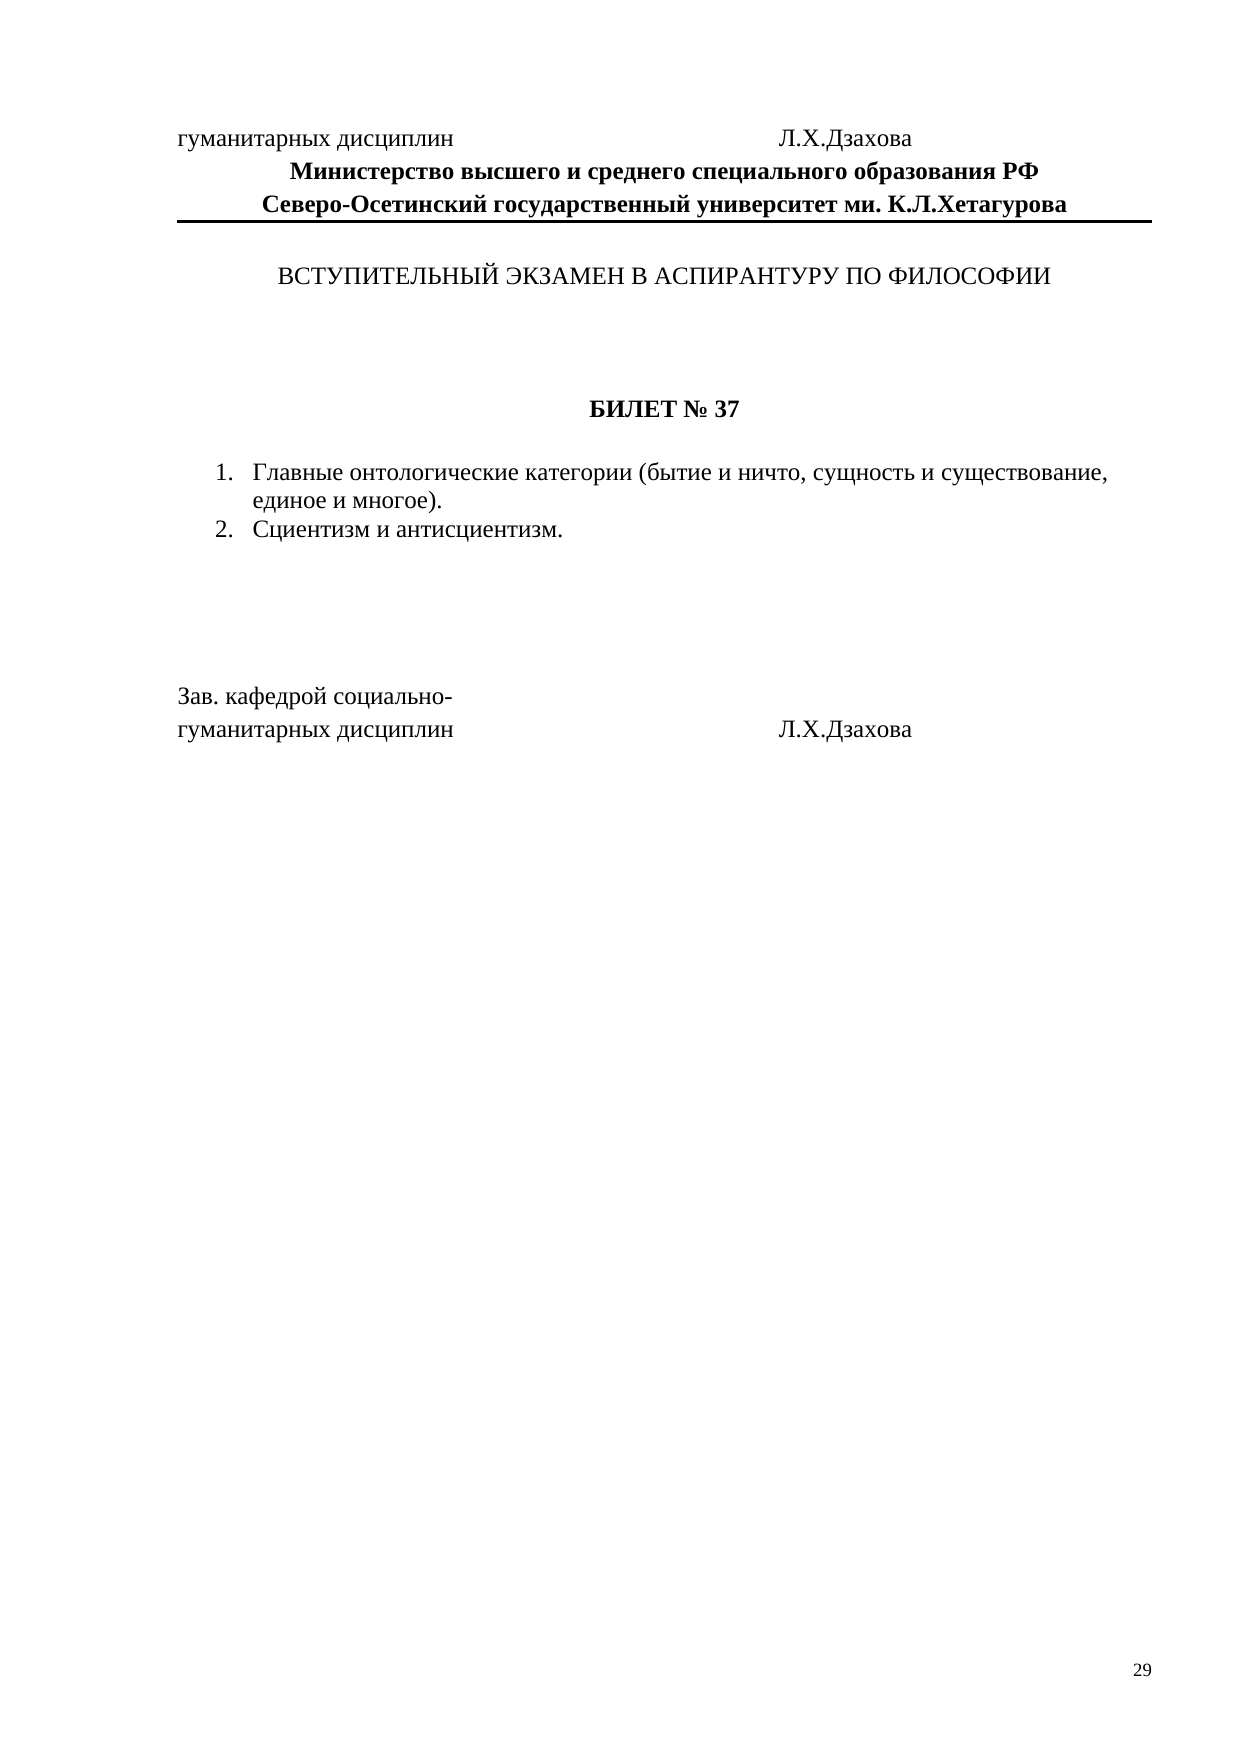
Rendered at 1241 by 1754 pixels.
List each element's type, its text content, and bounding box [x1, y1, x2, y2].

list Сциентизм и антисциентизм. [215, 514, 1152, 543]
text гуманитарных дисциплин Л.Х.Дзахова [177, 709, 1152, 743]
text БИЛЕТ № 37 [177, 390, 1152, 423]
text Министерство высшего и среднего специального образования РФ [177, 151, 1152, 185]
text Зав. кафедрой социально- [177, 676, 1152, 709]
text гуманитарных дисциплин Л.Х.Дзахова [177, 118, 1152, 151]
list Главные онтологические категории (бытие и ничто, сущность и существование, единое и многое). [215, 457, 1152, 514]
text ВСТУПИТЕЛЬНЫЙ ЭКЗАМЕН В АСПИРАНТУРУ ПО ФИЛОСОФИИ [177, 257, 1152, 290]
text Северо-Осетинский государственный университет ми. К.Л.Хетагурова [177, 185, 1152, 220]
